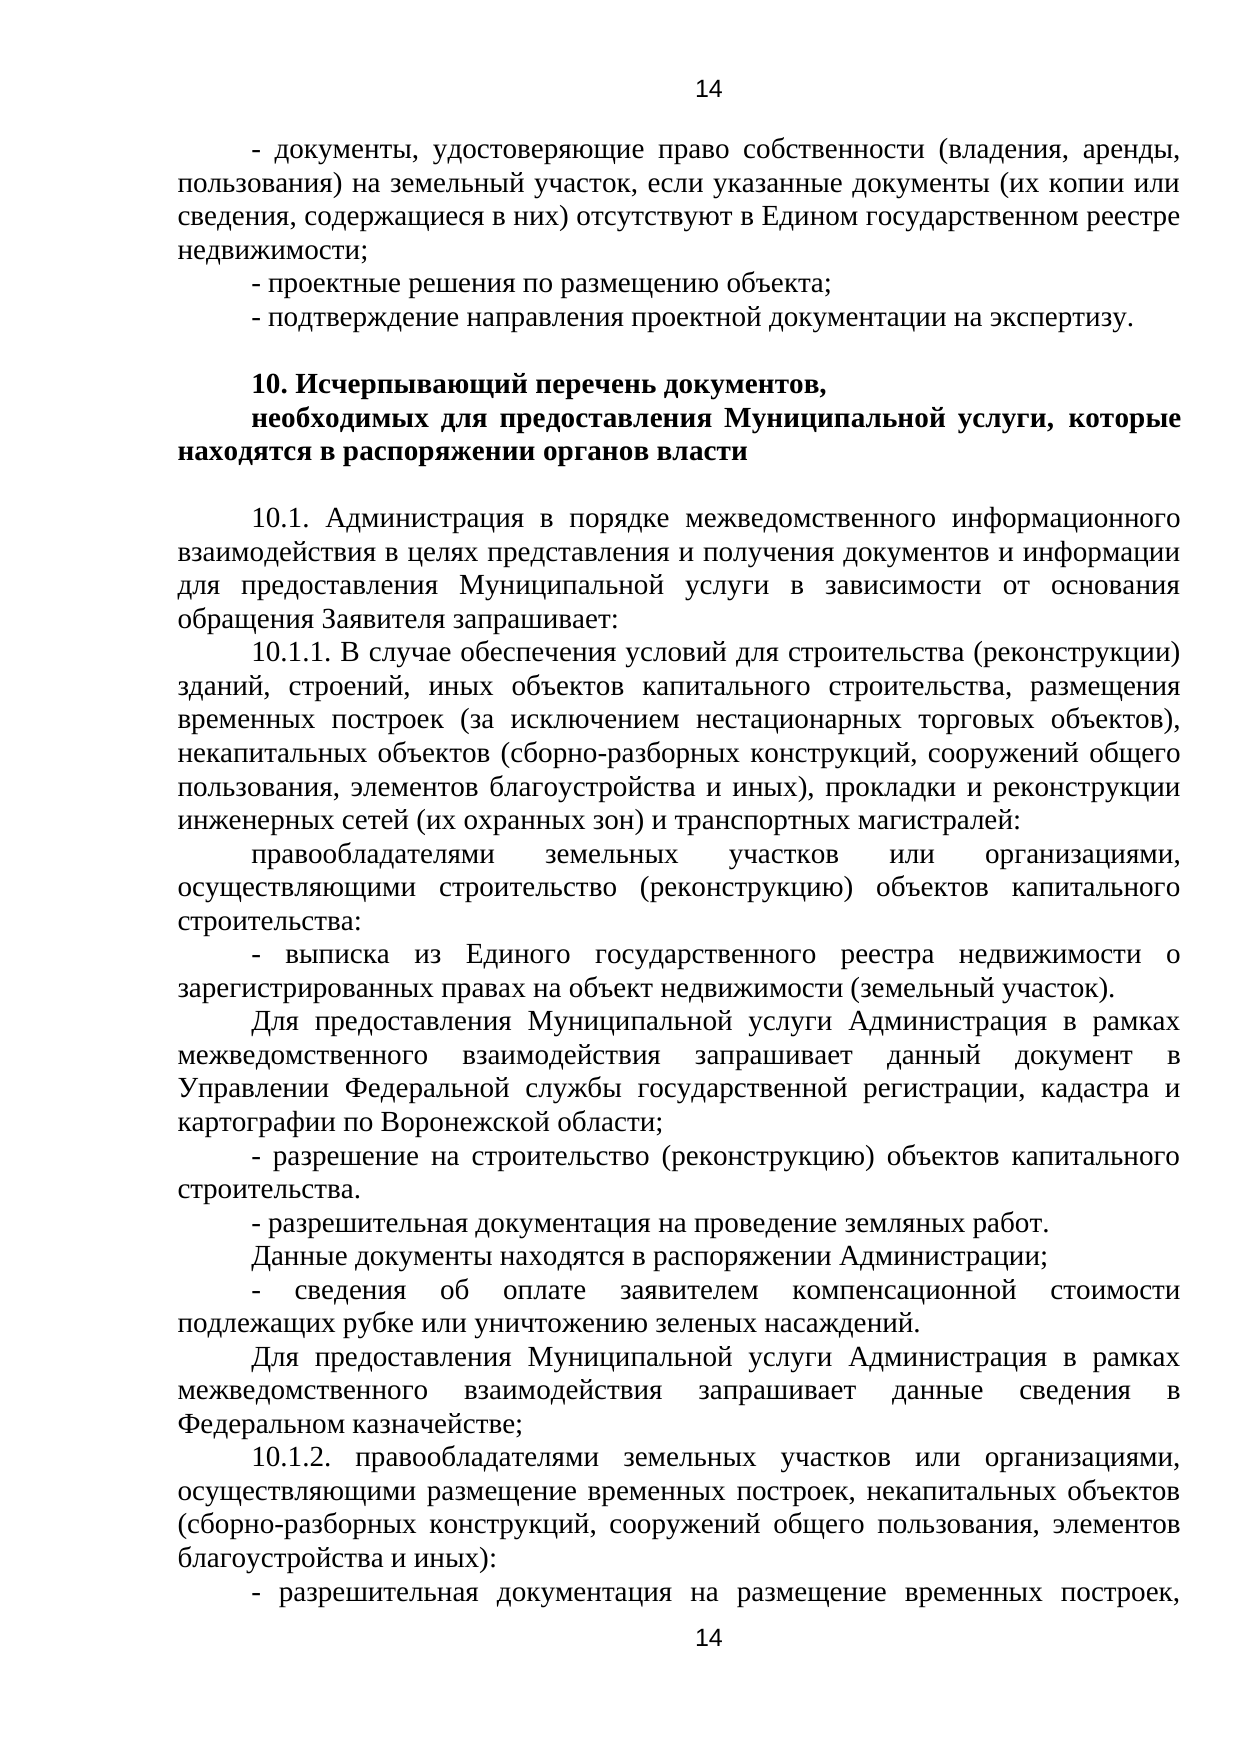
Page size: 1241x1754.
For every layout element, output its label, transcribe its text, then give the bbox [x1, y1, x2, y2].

text - разрешение на строительство (реконструкцию) объектов капитального строительства. [177, 1138, 1181, 1205]
text 10.1. Администрация в порядке межведомственного информационного взаимодействия в целях представления и получения документов и информации для предоставления Муниципальной услуги в зависимости от основания обращения Заявителя запрашивает: [177, 500, 1181, 634]
text - проектные решения по размещению объекта; [177, 266, 1181, 299]
text - подтверждение направления проектной документации на экспертизу. [177, 299, 1181, 333]
text необходимых для предоставления Муниципальной услуги, которые находятся в распоряжении органов власти [177, 400, 1181, 467]
text - сведения об оплате заявителем компенсационной стоимости подлежащих рубке или уничтожению зеленых насаждений. [177, 1272, 1181, 1339]
text 10. Исчерпывающий перечень документов, [177, 366, 1181, 400]
text 10.1.2. правообладателями земельных участков или организациями, осуществляющими размещение временных построек, некапитальных объектов (сборно-разборных конструкций, сооружений общего пользования, элементов благоустройства и иных): [177, 1439, 1181, 1574]
text - разрешительная документация на проведение земляных работ. [177, 1205, 1181, 1238]
text 10.1.1. В случае обеспечения условий для строительства (реконструкции) зданий, строений, иных объектов капитального строительства, размещения временных построек (за исключением нестационарных торговых объектов), некапитальных объектов (сборно-разборных конструкций, сооружений общего пользования, элементов благоустройства и иных), прокладки и реконструкции инженерных сетей (их охранных зон) и транспортных магистралей: [177, 634, 1181, 836]
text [177, 1574, 1181, 1607]
text правообладателями земельных участков или организациями, осуществляющими строительство (реконструкцию) объектов капитального строительства: [177, 836, 1181, 936]
text Для предоставления Муниципальной услуги Администрация в рамках межведомственного взаимодействия запрашивает данный документ в Управлении Федеральной службы государственной регистрации, кадастра и картографии по Воронежской области; [177, 1003, 1181, 1138]
text - документы, удостоверяющие право собственности (владения, аренды, пользования) на земельный участок, если указанные документы (их копии или сведения, содержащиеся в них) отсутствуют в Едином государственном реестре недвижимости; [177, 131, 1181, 266]
text - выписка из Единого государственного реестра недвижимости о зарегистрированных правах на объект недвижимости (земельный участок). [177, 936, 1181, 1003]
text Данные документы находятся в распоряжении Администрации; [177, 1238, 1181, 1272]
